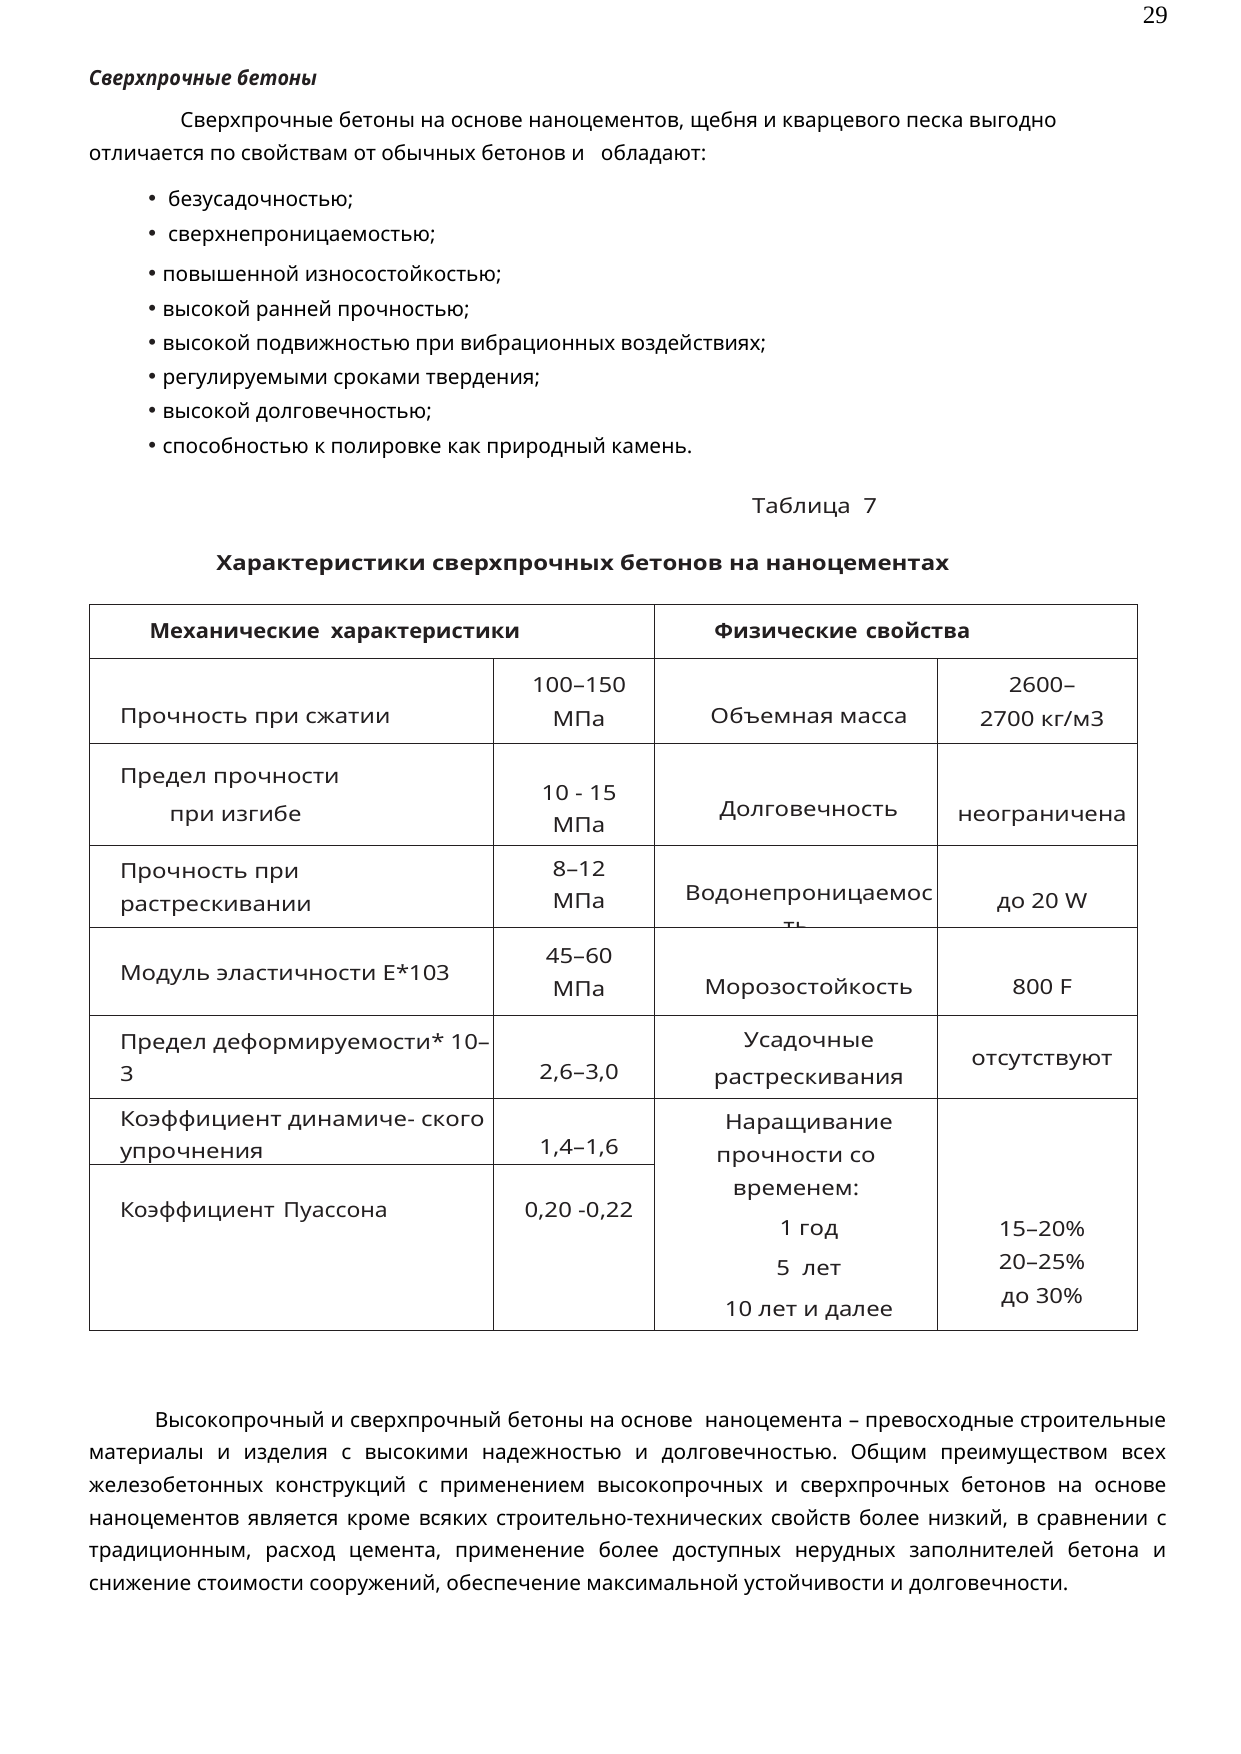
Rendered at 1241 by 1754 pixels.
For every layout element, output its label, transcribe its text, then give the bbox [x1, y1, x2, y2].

table_cell до 20 W [938, 846, 1137, 927]
list повышенной износостойкостью; [89, 258, 1168, 288]
text Характеристики сверхпрочных бетонов на наноцементах [89, 548, 1168, 577]
table_cell Модуль эластичности Е*103 [90, 928, 493, 1015]
table_cell 100–150 МПа [494, 659, 654, 743]
table_cell Предел деформируемости* 10–3 [90, 1016, 493, 1098]
list высокой ранней прочностью; [89, 293, 1168, 322]
table_cell Наращивание прочности со временем: 1 год 5 лет 10 лет и далее [655, 1099, 937, 1330]
table_cell 45–60 МПа [494, 928, 654, 1015]
list сверхнепроницаемостью; [89, 218, 1168, 247]
table_cell 800 F [938, 928, 1137, 1015]
table_cell 15–20% 20–25% до 30% [938, 1099, 1137, 1330]
table_cell Усадочные растрескивания [655, 1016, 937, 1098]
table_cell Коэффициент динамиче- ского упрочнения [90, 1099, 493, 1164]
table_cell Прочность при сжатии [90, 659, 493, 743]
table_cell Прочность при растрескивании [90, 846, 493, 927]
table_cell Объемная масса [655, 659, 937, 743]
list регулируемыми сроками твердения; [89, 361, 1168, 391]
table_cell 2,6–3,0 [494, 1016, 654, 1098]
table_cell Предел прочности при изгибе [90, 744, 493, 844]
list безусадочностью; [89, 183, 1168, 213]
table_cell Коэффициент Пуассона [90, 1165, 493, 1330]
text Высокопрочный и сверхпрочный бетоны на основе наноцемента – превосходные строительные материалы и изделия с высокими надежностью и долговечностью. Общим преимуществом всех железобетонных конструкций с применением высокопрочных и сверхпрочных бетонов на основе наноцементов является кроме всяких строительно-технических свойств более низкий, в сравнении с традиционным, расход цемента, применение более доступных нерудных заполнителей бетона и снижение стоимости сооружений, обеспечение максимальной устойчивости и долговечности. [89, 1405, 1168, 1596]
table_cell 10 - 15 МПа [494, 744, 654, 844]
list высокой долговечностью; [89, 396, 1168, 425]
table_cell отсутствуют [938, 1016, 1137, 1098]
table_cell неограничена [938, 744, 1137, 844]
subtitle Сверхпрочные бетоны [89, 63, 1168, 91]
table_cell 8–12 МПа [494, 846, 654, 927]
table_cell 0,20 -0,22 [494, 1165, 654, 1330]
table_cell 1,4–1,6 [494, 1099, 654, 1164]
table_cell Долговечность [655, 744, 937, 844]
table_header Физические свойства [655, 605, 1137, 658]
list способностью к полировке как природный камень. [89, 430, 1168, 459]
table_cell Морозостойкость [655, 928, 937, 1015]
table_cell 2600– 2700 кг/м3 [938, 659, 1137, 743]
table_cell Водонепроницаемость [655, 846, 937, 927]
table_header Механические характеристики [90, 605, 654, 658]
text Сверхпрочные бетоны на основе наноцементов, щебня и кварцевого песка выгодно отличается по свойствам от обычных бетонов и обладают: [89, 106, 1095, 167]
text Таблица 7 [89, 491, 1168, 519]
list высокой подвижностью при вибрационных воздействиях; [89, 327, 1168, 356]
